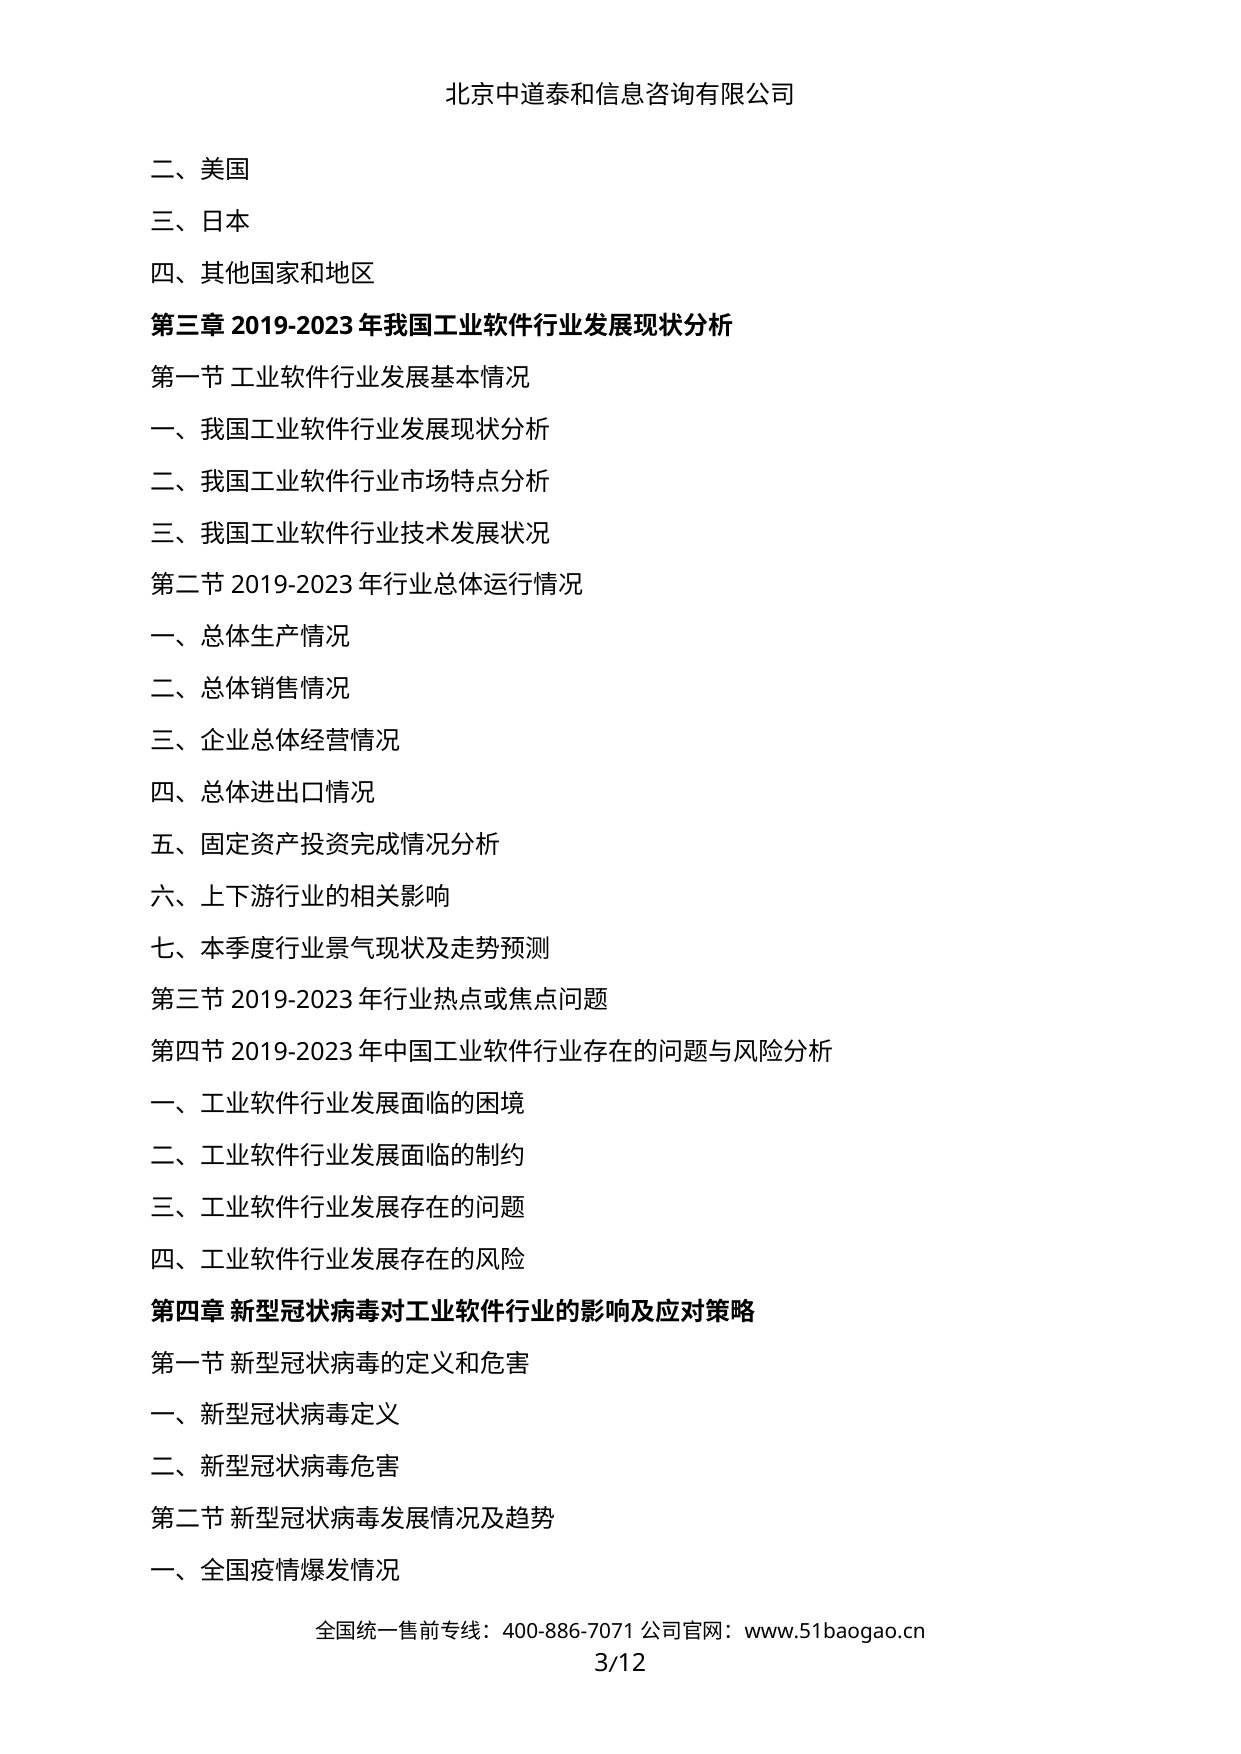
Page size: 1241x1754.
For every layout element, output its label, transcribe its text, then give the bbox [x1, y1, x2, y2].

text 三、工业软件行业发展存在的问题 [150, 1187, 1090, 1224]
text 四、总体进出口情况 [150, 772, 1090, 809]
text 第一节 新型冠状病毒的定义和危害 [150, 1343, 1090, 1379]
text 三、企业总体经营情况 [150, 721, 1090, 757]
text 二、工业软件行业发展面临的制约 [150, 1136, 1090, 1172]
text 第二节 新型冠状病毒发展情况及趋势 [150, 1499, 1090, 1535]
text 一、全国疫情爆发情况 [150, 1551, 1090, 1587]
text 一、总体生产情况 [150, 617, 1090, 653]
text 一、新型冠状病毒定义 [150, 1395, 1090, 1431]
text 第一节 工业软件行业发展基本情况 [150, 357, 1090, 394]
text 二、我国工业软件行业市场特点分析 [150, 461, 1090, 497]
text 第四节 2019-2023年中国工业软件行业存在的问题与风险分析 [150, 1032, 1090, 1068]
text 第三节 2019-2023年行业热点或焦点问题 [150, 980, 1090, 1016]
text 二、美国 [150, 150, 1090, 186]
text 二、总体销售情况 [150, 669, 1090, 705]
text 二、新型冠状病毒危害 [150, 1447, 1090, 1483]
text 第三章 2019-2023年我国工业软件行业发展现状分析 [150, 306, 1090, 342]
text 六、上下游行业的相关影响 [150, 876, 1090, 912]
text 第四章 新型冠状病毒对工业软件行业的影响及应对策略 [150, 1291, 1090, 1327]
text 三、日本 [150, 202, 1090, 238]
text 四、其他国家和地区 [150, 254, 1090, 290]
text 四、工业软件行业发展存在的风险 [150, 1239, 1090, 1276]
text 七、本季度行业景气现状及走势预测 [150, 928, 1090, 964]
text 一、我国工业软件行业发展现状分析 [150, 409, 1090, 446]
text 一、工业软件行业发展面临的困境 [150, 1084, 1090, 1120]
text 五、固定资产投资完成情况分析 [150, 824, 1090, 861]
text 第二节 2019-2023年行业总体运行情况 [150, 565, 1090, 601]
text 三、我国工业软件行业技术发展状况 [150, 513, 1090, 549]
